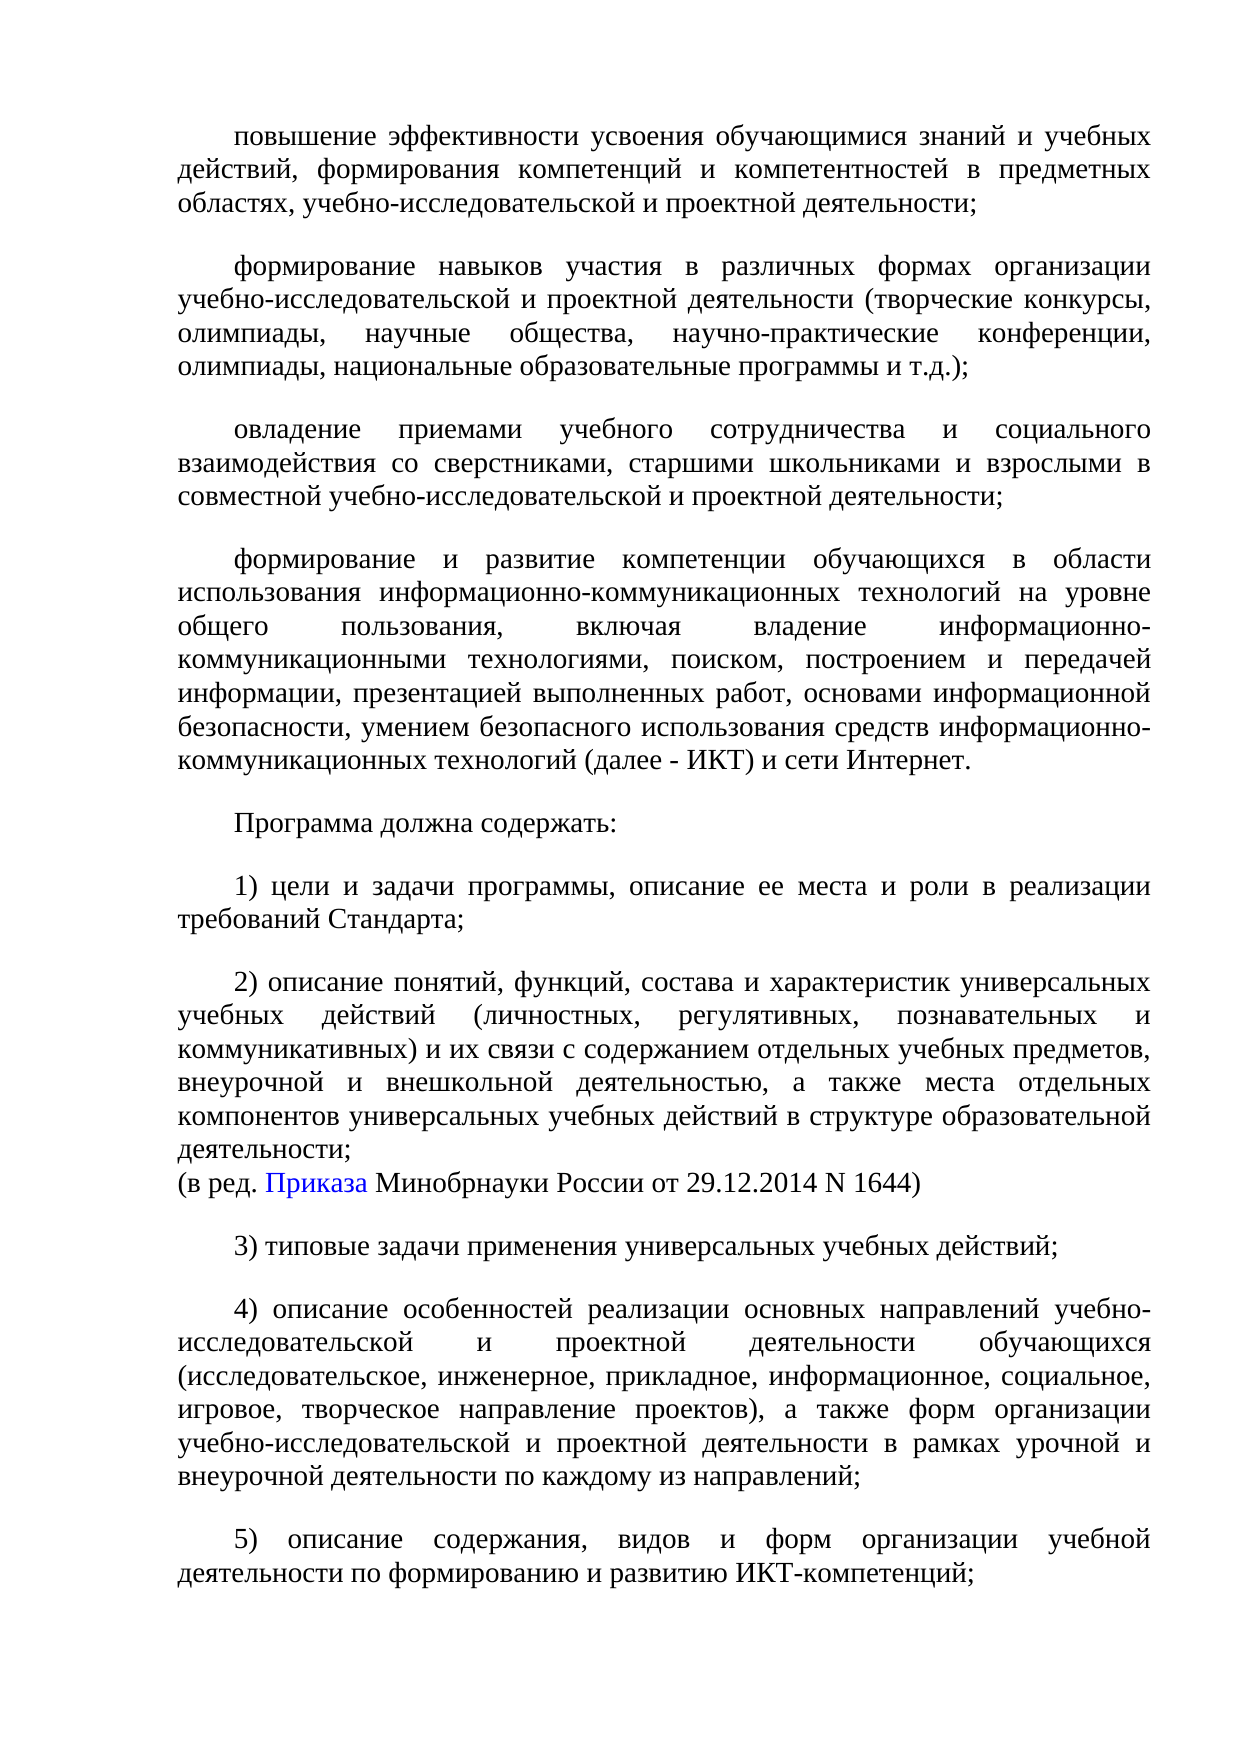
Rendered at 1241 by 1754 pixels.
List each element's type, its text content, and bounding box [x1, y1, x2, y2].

text формирование навыков участия в различных формах организации учебно-исследовательской и проектной деятельности (творческие конкурсы, олимпиады, научные общества, научно-практические конференции, олимпиады, национальные образовательные программы и т.д.); [177, 248, 1152, 382]
text Программа должна содержать: [177, 805, 1152, 838]
text 1) цели и задачи программы, описание ее места и роли в реализации требований Стандарта; [177, 868, 1152, 935]
text 3) типовые задачи применения универсальных учебных действий; [177, 1228, 1152, 1262]
text повышение эффективности усвоения обучающимися знаний и учебных действий, формирования компетенций и компетентностей в предметных областях, учебно-исследовательской и проектной деятельности; [177, 118, 1152, 219]
text 2) описание понятий, функций, состава и характеристик универсальных учебных действий (личностных, регулятивных, познавательных и коммуникативных) и их связи с содержанием отдельных учебных предметов, внеурочной и внешкольной деятельностью, а также места отдельных компонентов универсальных учебных действий в структуре образовательной деятельности; [177, 964, 1152, 1165]
text овладение приемами учебного сотрудничества и социального взаимодействия со сверстниками, старшими школьниками и взрослыми в совместной учебно-исследовательской и проектной деятельности; [177, 411, 1152, 512]
text 5) описание содержания, видов и форм организации учебной деятельности по формированию и развитию ИКТ-компетенций; [177, 1521, 1152, 1588]
text (в ред. Приказа Минобрнауки России от 29.12.2014 N 1644) [177, 1165, 1152, 1199]
text 4) описание особенностей реализации основных направлений учебно-исследовательской и проектной деятельности обучающихся (исследовательское, инженерное, прикладное, информационное, социальное, игровое, творческое направление проектов), а также форм организации учебно-исследовательской и проектной деятельности в рамках урочной и внеурочной деятельности по каждому из направлений; [177, 1291, 1152, 1492]
text формирование и развитие компетенции обучающихся в области использования информационно-коммуникационных технологий на уровне общего пользования, включая владение информационно-коммуникационными технологиями, поиском, построением и передачей информации, презентацией выполненных работ, основами информационной безопасности, умением безопасного использования средств информационно-коммуникационных технологий (далее - ИКТ) и сети Интернет. [177, 541, 1152, 776]
